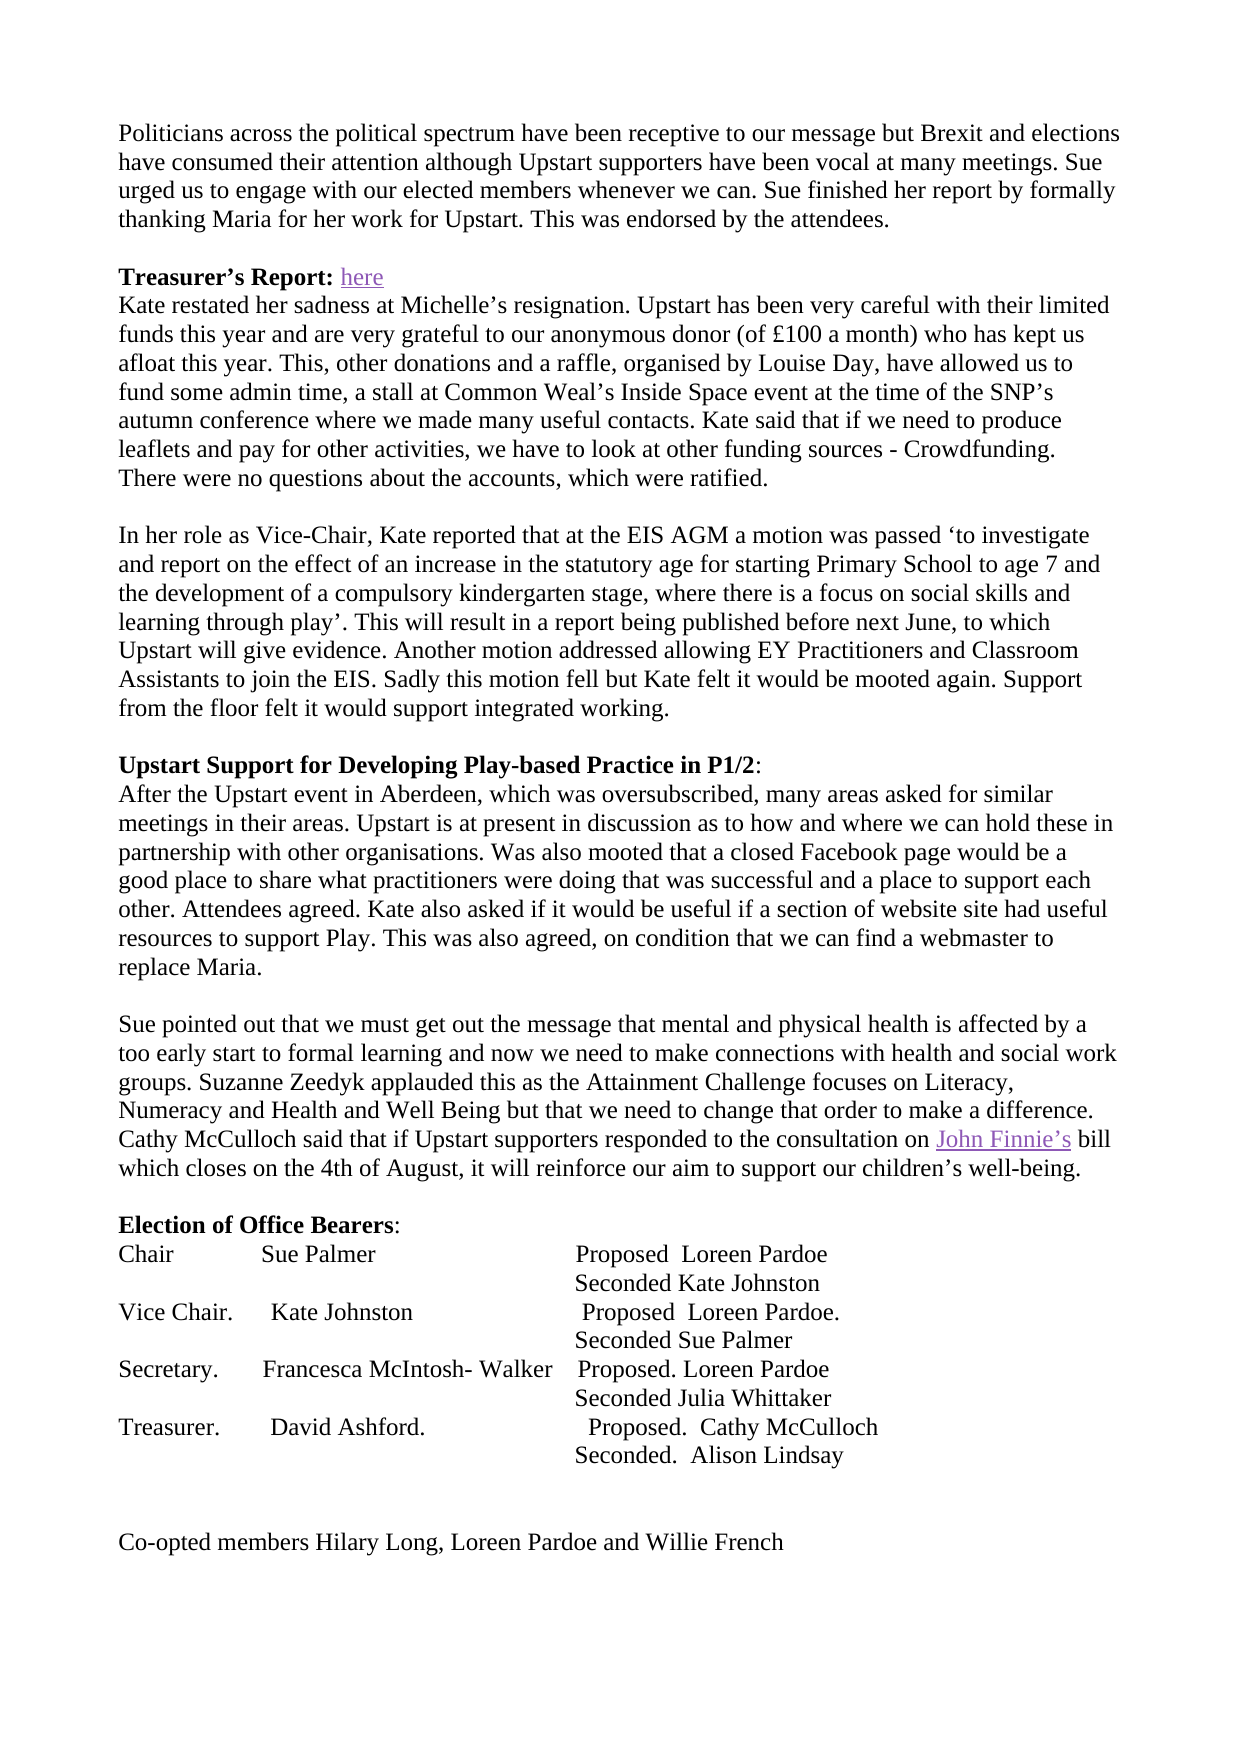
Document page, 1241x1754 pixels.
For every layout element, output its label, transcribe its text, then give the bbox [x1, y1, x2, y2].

text Sue pointed out that we must get out the message that mental and physical health is affected by a too early start to formal learning and now we need to make connections with health and social work groups. Suzanne Zeedyk applauded this as the Attainment Challenge focuses on Literacy, Numeracy and Health and Well Being but that we need to change that order to make a difference. [118, 1009, 1122, 1124]
text Secretary. Francesca McIntosh- Walker Proposed. Loreen Pardoe [118, 1354, 1122, 1383]
text Seconded Kate Johnston [118, 1268, 1122, 1297]
text Chair Sue Palmer Proposed Loreen Pardoe [118, 1239, 1122, 1268]
text Kate restated her sadness at Michelle’s resignation. Upstart has been very careful with their limited funds this year and are very grateful to our anonymous donor (of £100 a month) who has kept us afloat this year. This, other donations and a raffle, organised by Louise Day, have allowed us to fund some admin time, a stall at Common Weal’s Inside Space event at the time of the SNP’s autumn conference where we made many useful contacts. Kate said that if we need to produce leaflets and pay for other activities, we have to look at other funding sources - Crowdfunding. [118, 291, 1122, 463]
text Treasurer’s Report: here [118, 262, 1122, 291]
text Seconded Sue Palmer [118, 1326, 1122, 1354]
text Upstart Support for Developing Play-based Practice in P1/2: [118, 751, 1122, 779]
text Seconded Julia Whittaker [118, 1383, 1122, 1412]
text Vice Chair. Kate Johnston Proposed Loreen Pardoe. [118, 1297, 1122, 1326]
text Cathy McCulloch said that if Upstart supporters responded to the consultation on John Finnie’s bill which closes on the 4th of August, it will reinforce our aim to support our children’s well-being. [118, 1124, 1122, 1182]
text There were no questions about the accounts, which were ratified. [118, 463, 1122, 492]
text Co-opted members Hilary Long, Loreen Pardoe and Willie French [118, 1527, 1122, 1556]
text Treasurer. David Ashford. Proposed. Cathy McCulloch [118, 1412, 1122, 1441]
text Election of Office Bearers: [118, 1211, 1122, 1239]
text Politicians across the political spectrum have been receptive to our message but Brexit and elections have consumed their attention although Upstart supporters have been vocal at many meetings. Sue urged us to engage with our elected members whenever we can. Sue finished her report by formally thanking Maria for her work for Upstart. This was endorsed by the attendees. [118, 118, 1122, 233]
text Seconded. Alison Lindsay [118, 1441, 1122, 1469]
text In her role as Vice-Chair, Kate reported that at the EIS AGM a motion was passed ‘to investigate and report on the effect of an increase in the statutory age for starting Primary School to age 7 and the development of a compulsory kindergarten stage, where there is a focus on social skills and learning through play’. This will result in a report being published before next June, to which Upstart will give evidence. Another motion addressed allowing EY Practitioners and Classroom Assistants to join the EIS. Sadly this motion fell but Kate felt it would be mooted again. Support from the floor felt it would support integrated working. [118, 521, 1122, 722]
text After the Upstart event in Aberdeen, which was oversubscribed, many areas asked for similar meetings in their areas. Upstart is at present in discussion as to how and where we can hold these in partnership with other organisations. Was also mooted that a closed Facebook page would be a good place to share what practitioners were doing that was successful and a place to support each other. Attendees agreed. Kate also asked if it would be useful if a section of website site had useful resources to support Play. This was also agreed, on condition that we can find a webmaster to replace Maria. [118, 779, 1122, 981]
